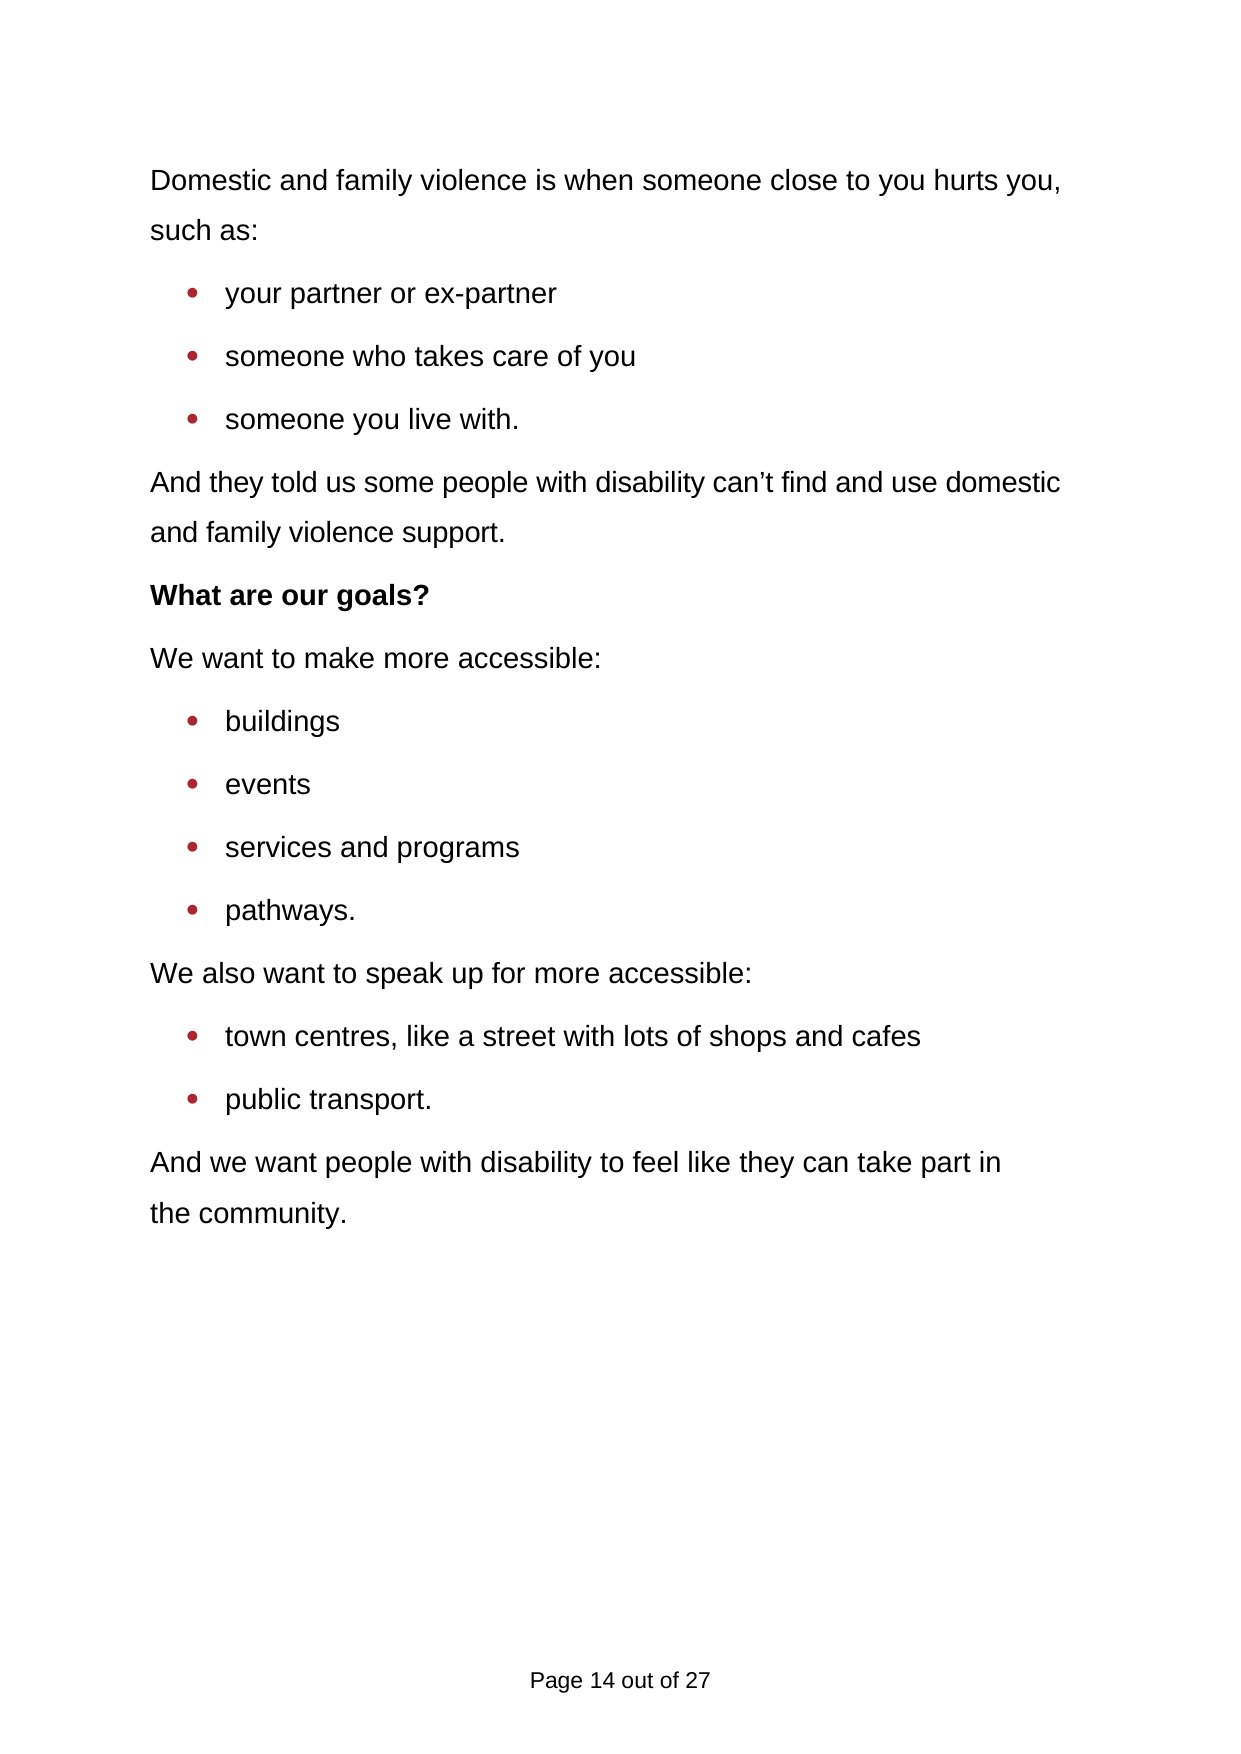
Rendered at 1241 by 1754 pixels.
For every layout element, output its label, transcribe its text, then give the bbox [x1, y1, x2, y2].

text We want to make more accessible: [150, 641, 1090, 674]
list someone who takes care of you [187, 339, 1090, 372]
list public transport. [187, 1082, 1090, 1116]
text We also want to speak up for more accessible: [150, 956, 1090, 990]
list your partner or ex-partner [187, 276, 1090, 309]
list someone you live with. [187, 402, 1090, 436]
list pathways. [187, 893, 1090, 927]
subtitle What are our goals? [150, 578, 1090, 612]
text And we want people with disability to feel like they can take part in the community. [150, 1145, 1090, 1229]
text Domestic and family violence is when someone close to you hurts you, such as: [150, 162, 1090, 246]
list events [187, 767, 1090, 801]
list buildings [187, 704, 1090, 737]
list services and programs [187, 830, 1090, 864]
text And they told us some people with disability can’t find and use domestic and family violence support. [150, 465, 1090, 549]
list town centres, like a street with lots of shops and cafes [187, 1019, 1090, 1053]
